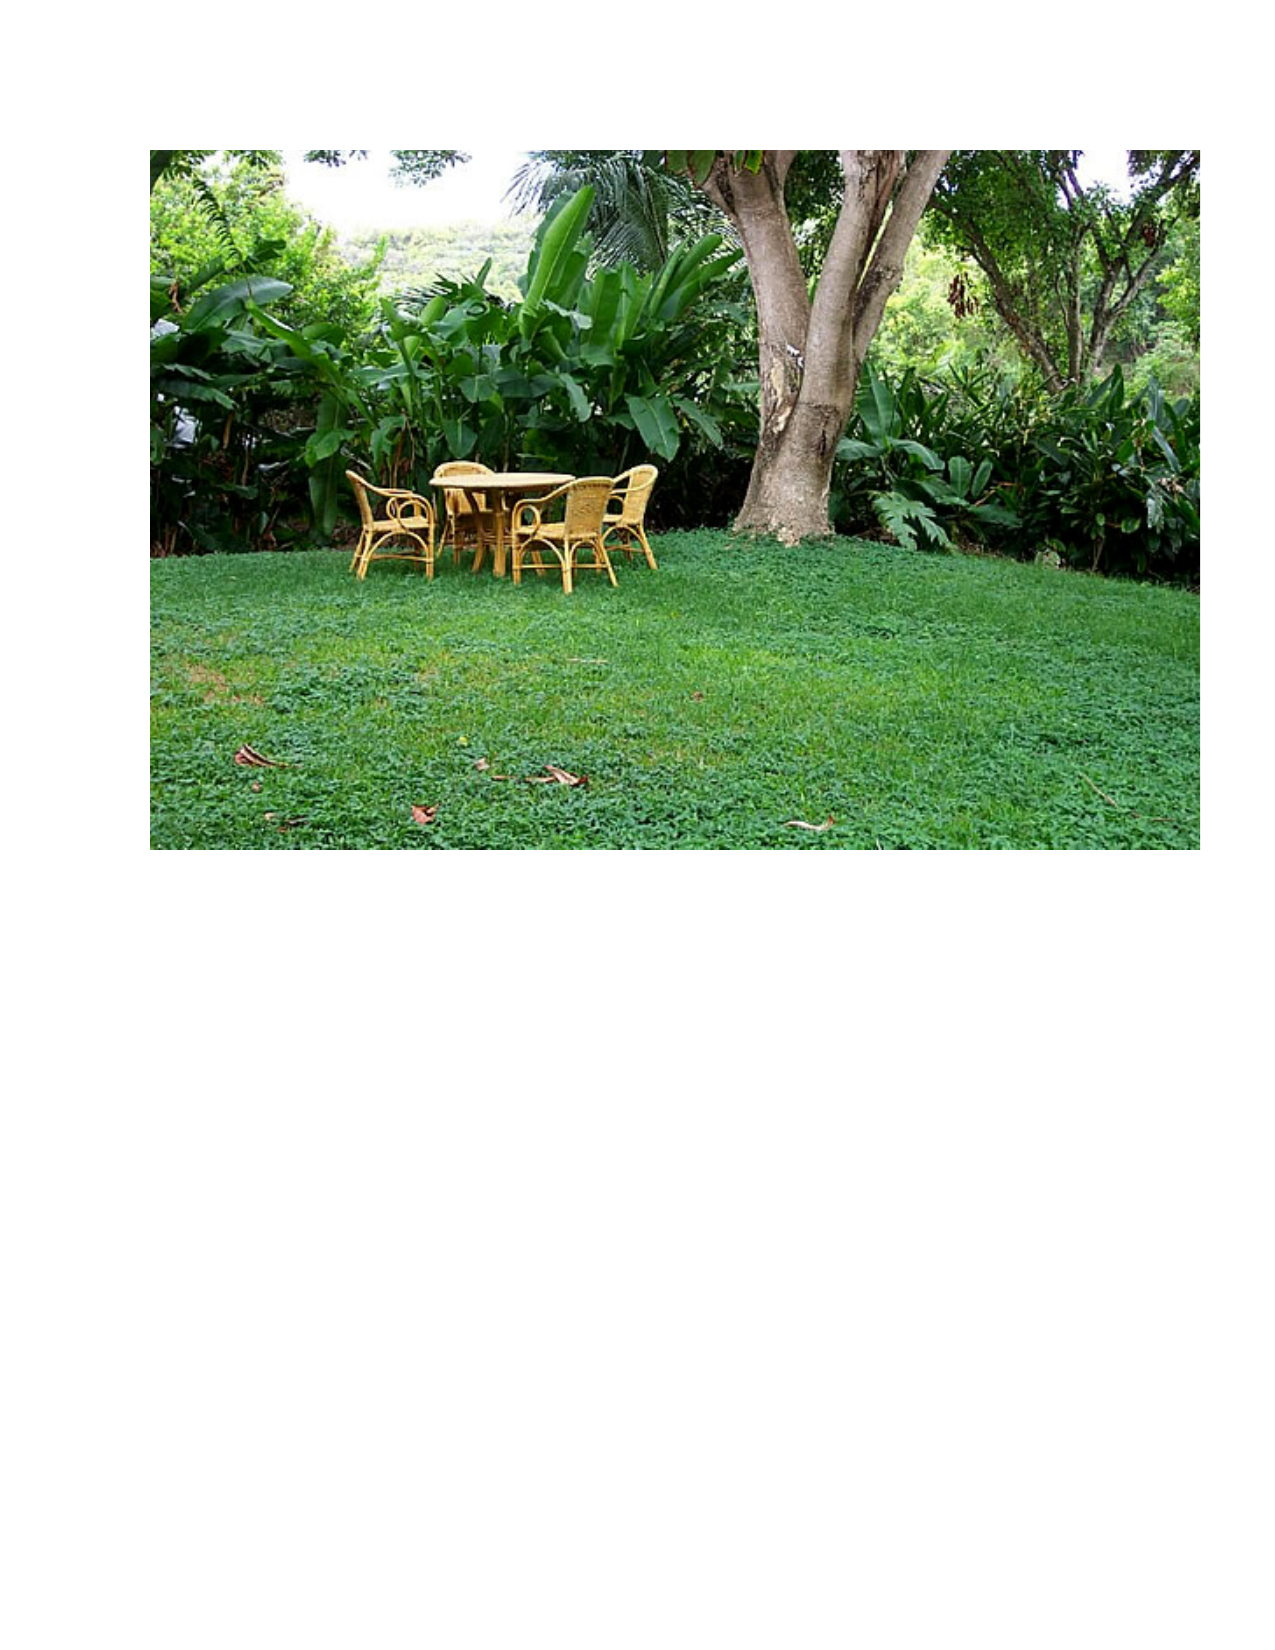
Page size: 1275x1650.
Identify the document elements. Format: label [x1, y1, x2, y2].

picture [150, 150, 1200, 850]
